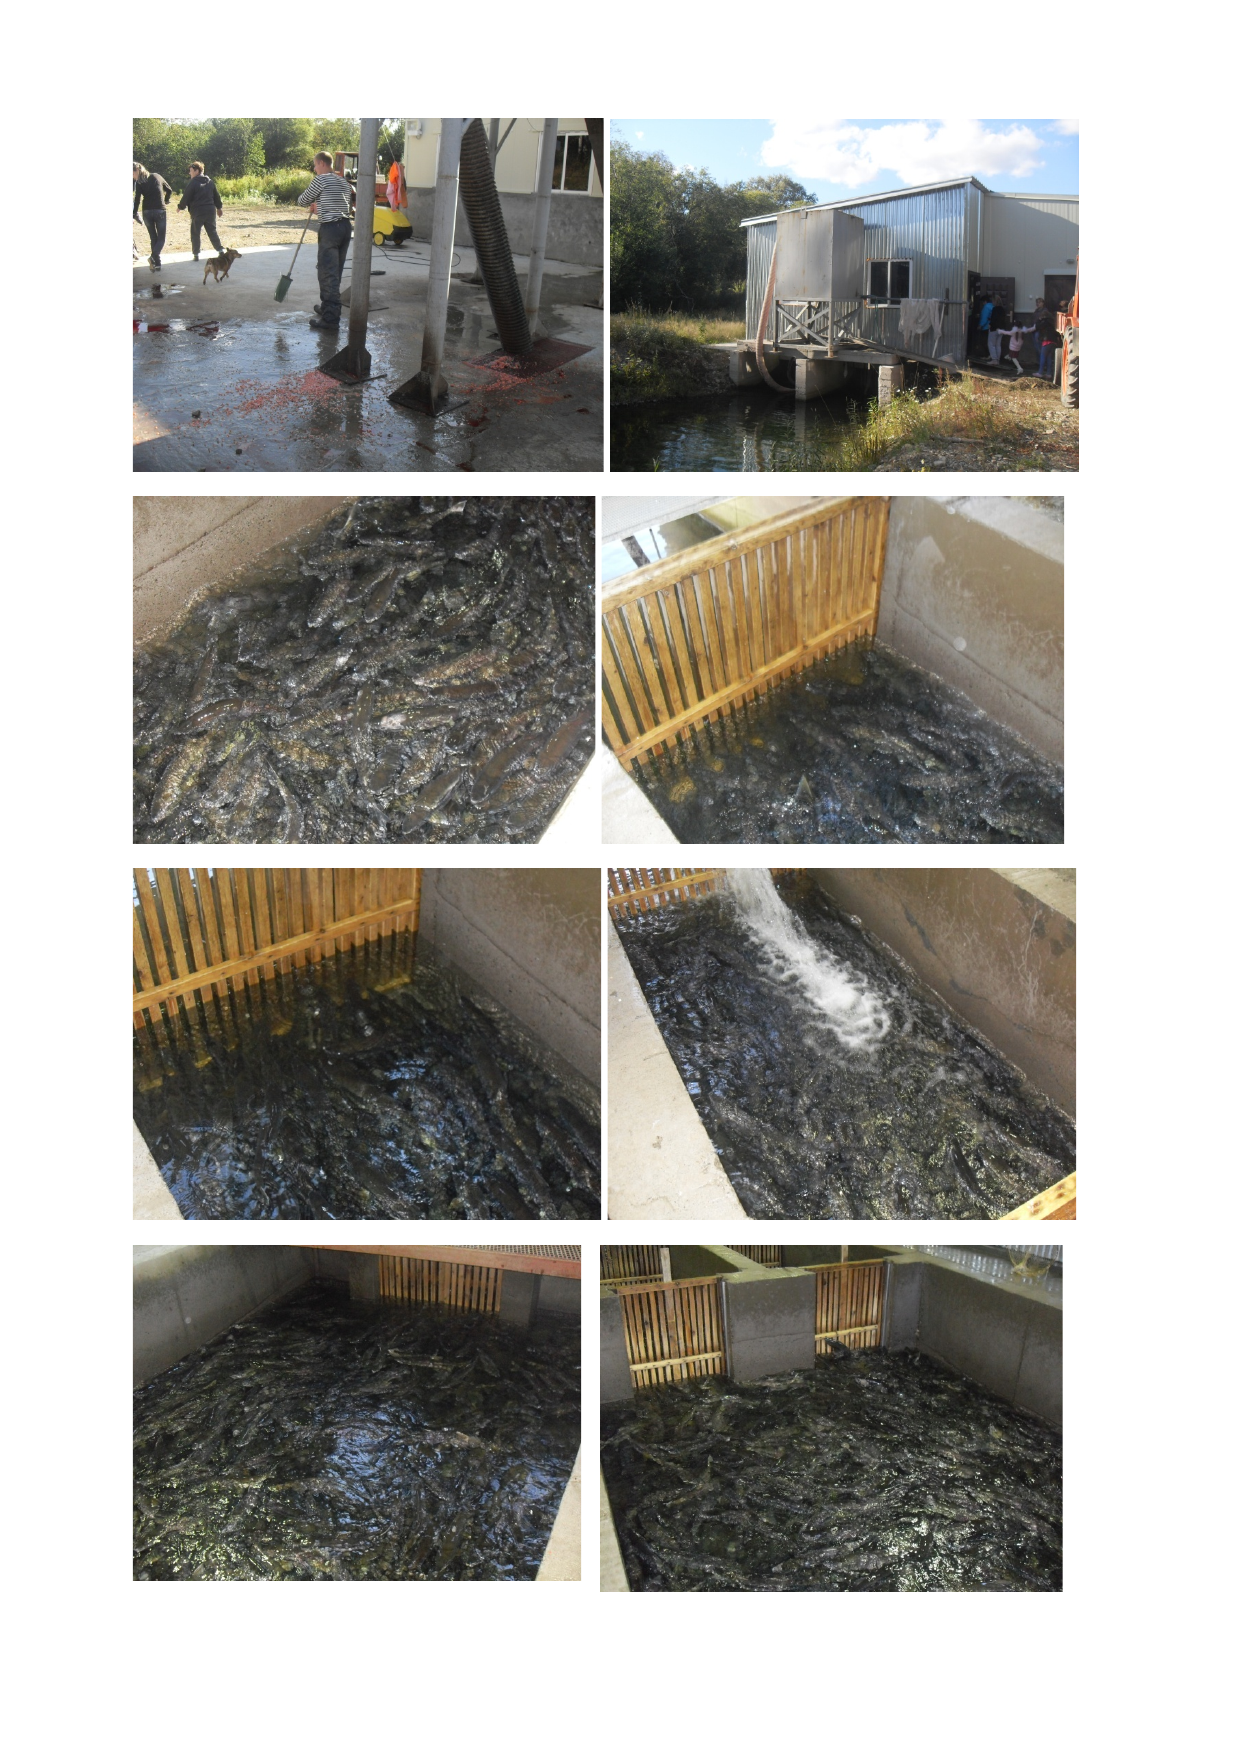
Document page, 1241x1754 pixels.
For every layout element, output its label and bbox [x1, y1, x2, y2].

picture [610, 119, 1079, 472]
picture [600, 1245, 1063, 1592]
picture [132, 868, 602, 1220]
picture [132, 1245, 582, 1581]
picture [132, 118, 604, 472]
picture [607, 868, 1077, 1220]
picture [132, 496, 596, 844]
picture [601, 496, 1065, 844]
